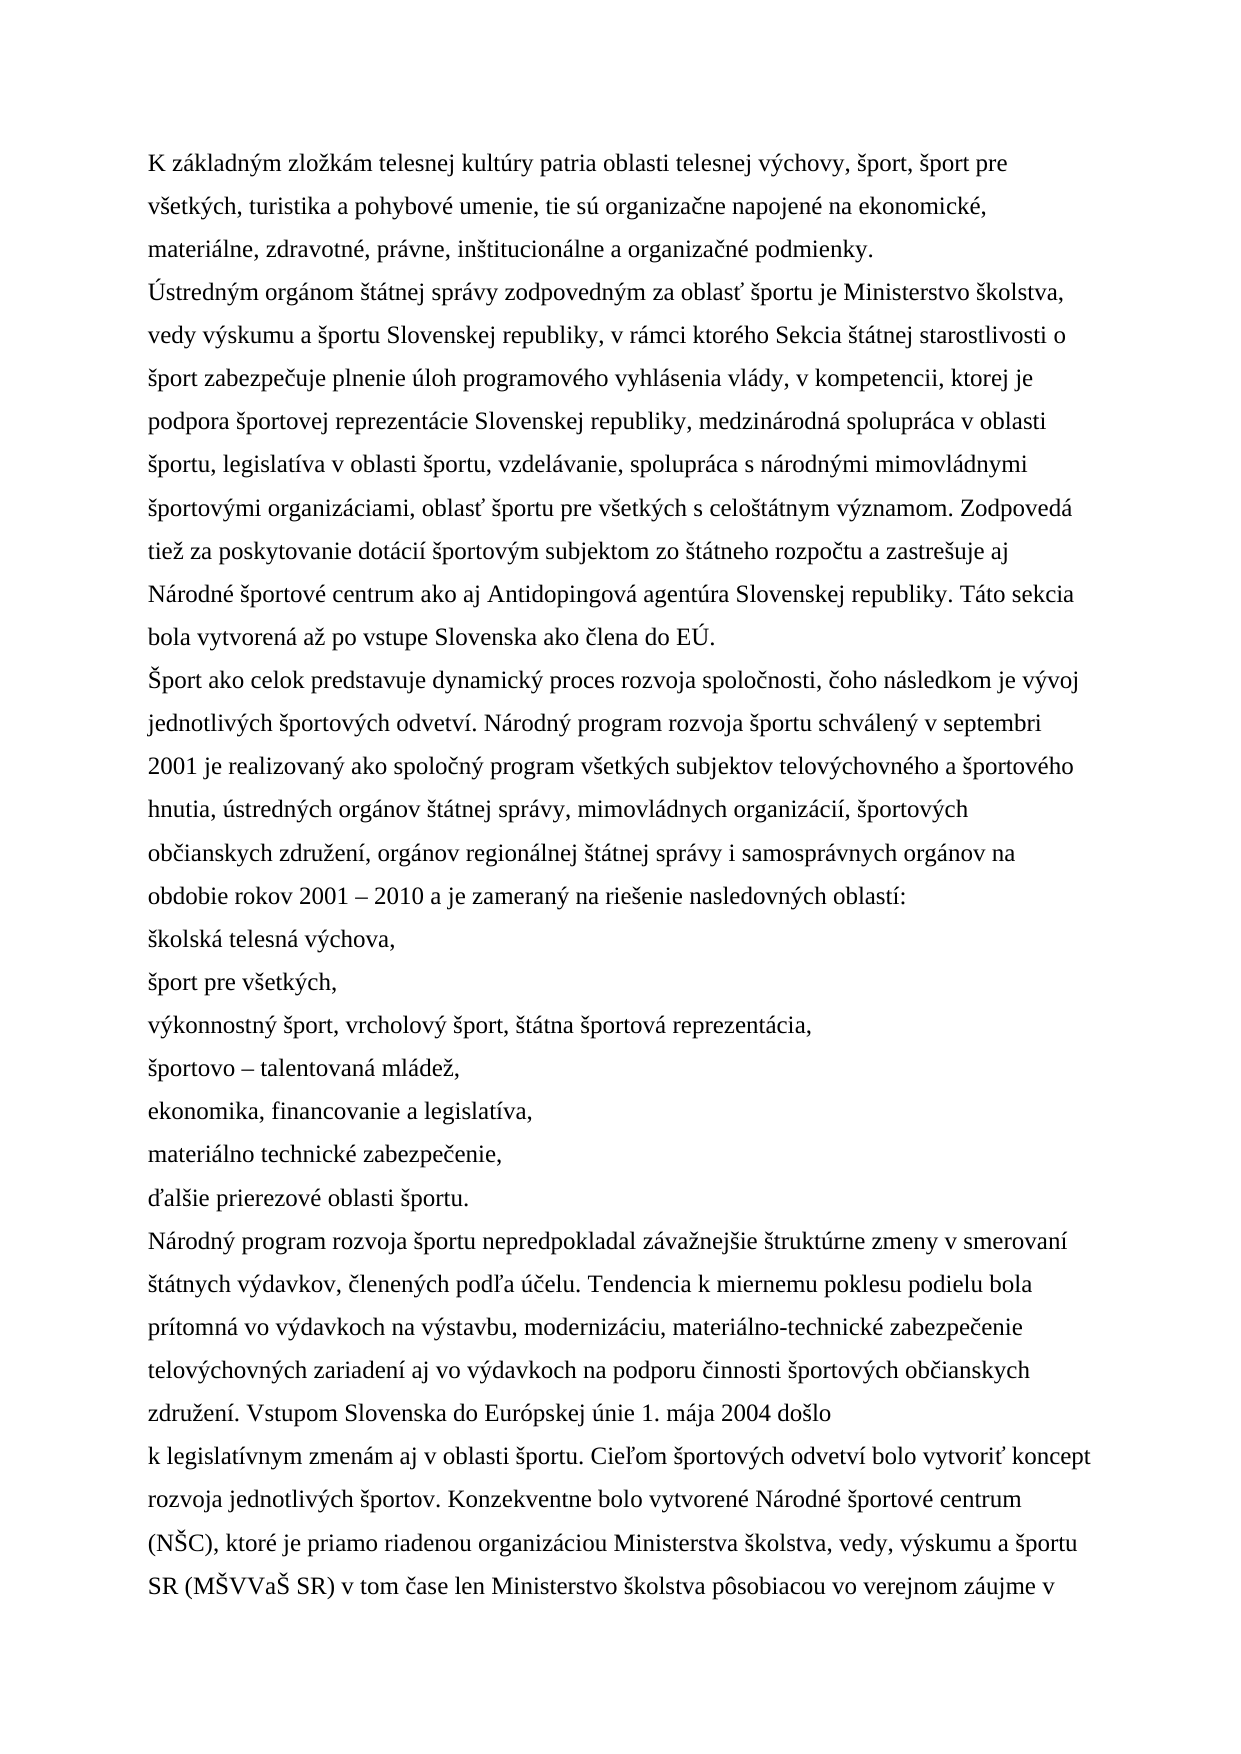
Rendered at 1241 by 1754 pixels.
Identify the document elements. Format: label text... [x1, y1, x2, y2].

text K základným zložkám telesnej kultúry patria oblasti telesnej výchovy, šport, šport pre všetkých, turistika a pohybové umenie, tie sú organizačne napojené na ekonomické, materiálne, zdravotné, právne, inštitucionálne a organizačné podmienky. [148, 148, 1093, 263]
text ekonomika, financovanie a legislatíva, [148, 1096, 1093, 1125]
text výkonnostný šport, vrcholový šport, štátna športová reprezentácia, [148, 1010, 1093, 1039]
text športovo – talentovaná mládež, [148, 1053, 1093, 1082]
text Národný program rozvoja športu nepredpokladal závažnejšie štruktúrne zmeny v smerovaní štátnych výdavkov, členených podľa účelu. Tendencia k miernemu poklesu podielu bola prítomná vo výdavkoch na výstavbu, modernizáciu, materiálno-technické zabezpečenie telovýchovných zariadení aj vo výdavkoch na podporu činnosti športových občianskych združení. Vstupom Slovenska do Európskej únie 1. mája 2004 došlo [148, 1226, 1093, 1427]
text šport pre všetkých, [148, 967, 1093, 996]
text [148, 1441, 1093, 1599]
text školská telesná výchova, [148, 924, 1093, 953]
text ďalšie prierezové oblasti športu. [148, 1183, 1093, 1211]
text Ústredným orgánom štátnej správy zodpovedným za oblasť športu je Ministerstvo školstva, vedy výskumu a športu Slovenskej republiky, v rámci ktorého Sekcia štátnej starostlivosti o šport zabezpečuje plnenie úloh programového vyhlásenia vlády, v kompetencii, ktorej je podpora športovej reprezentácie Slovenskej republiky, medzinárodná spolupráca v oblasti športu, legislatíva v oblasti športu, vzdelávanie, spolupráca s národnými mimovládnymi športovými organizáciami, oblasť športu pre všetkých s celoštátnym významom. Zodpovedá tiež za poskytovanie dotácií športovým subjektom zo štátneho rozpočtu a zastrešuje aj Národné športové centrum ako aj Antidopingová agentúra Slovenskej republiky. Táto sekcia bola vytvorená až po vstupe Slovenska ako člena do EÚ. [148, 277, 1093, 651]
text materiálno technické zabezpečenie, [148, 1139, 1093, 1168]
text Šport ako celok predstavuje dynamický proces rozvoja spoločnosti, čoho následkom je vývoj jednotlivých športových odvetví. Národný program rozvoja športu schválený v septembri 2001 je realizovaný ako spoločný program všetkých subjektov telovýchovného a športového hnutia, ústredných orgánov štátnej správy, mimovládnych organizácií, športových občianskych združení, orgánov regionálnej štátnej správy i samosprávnych orgánov na obdobie rokov 2001 – 2010 a je zameraný na riešenie nasledovných oblastí: [148, 665, 1093, 909]
